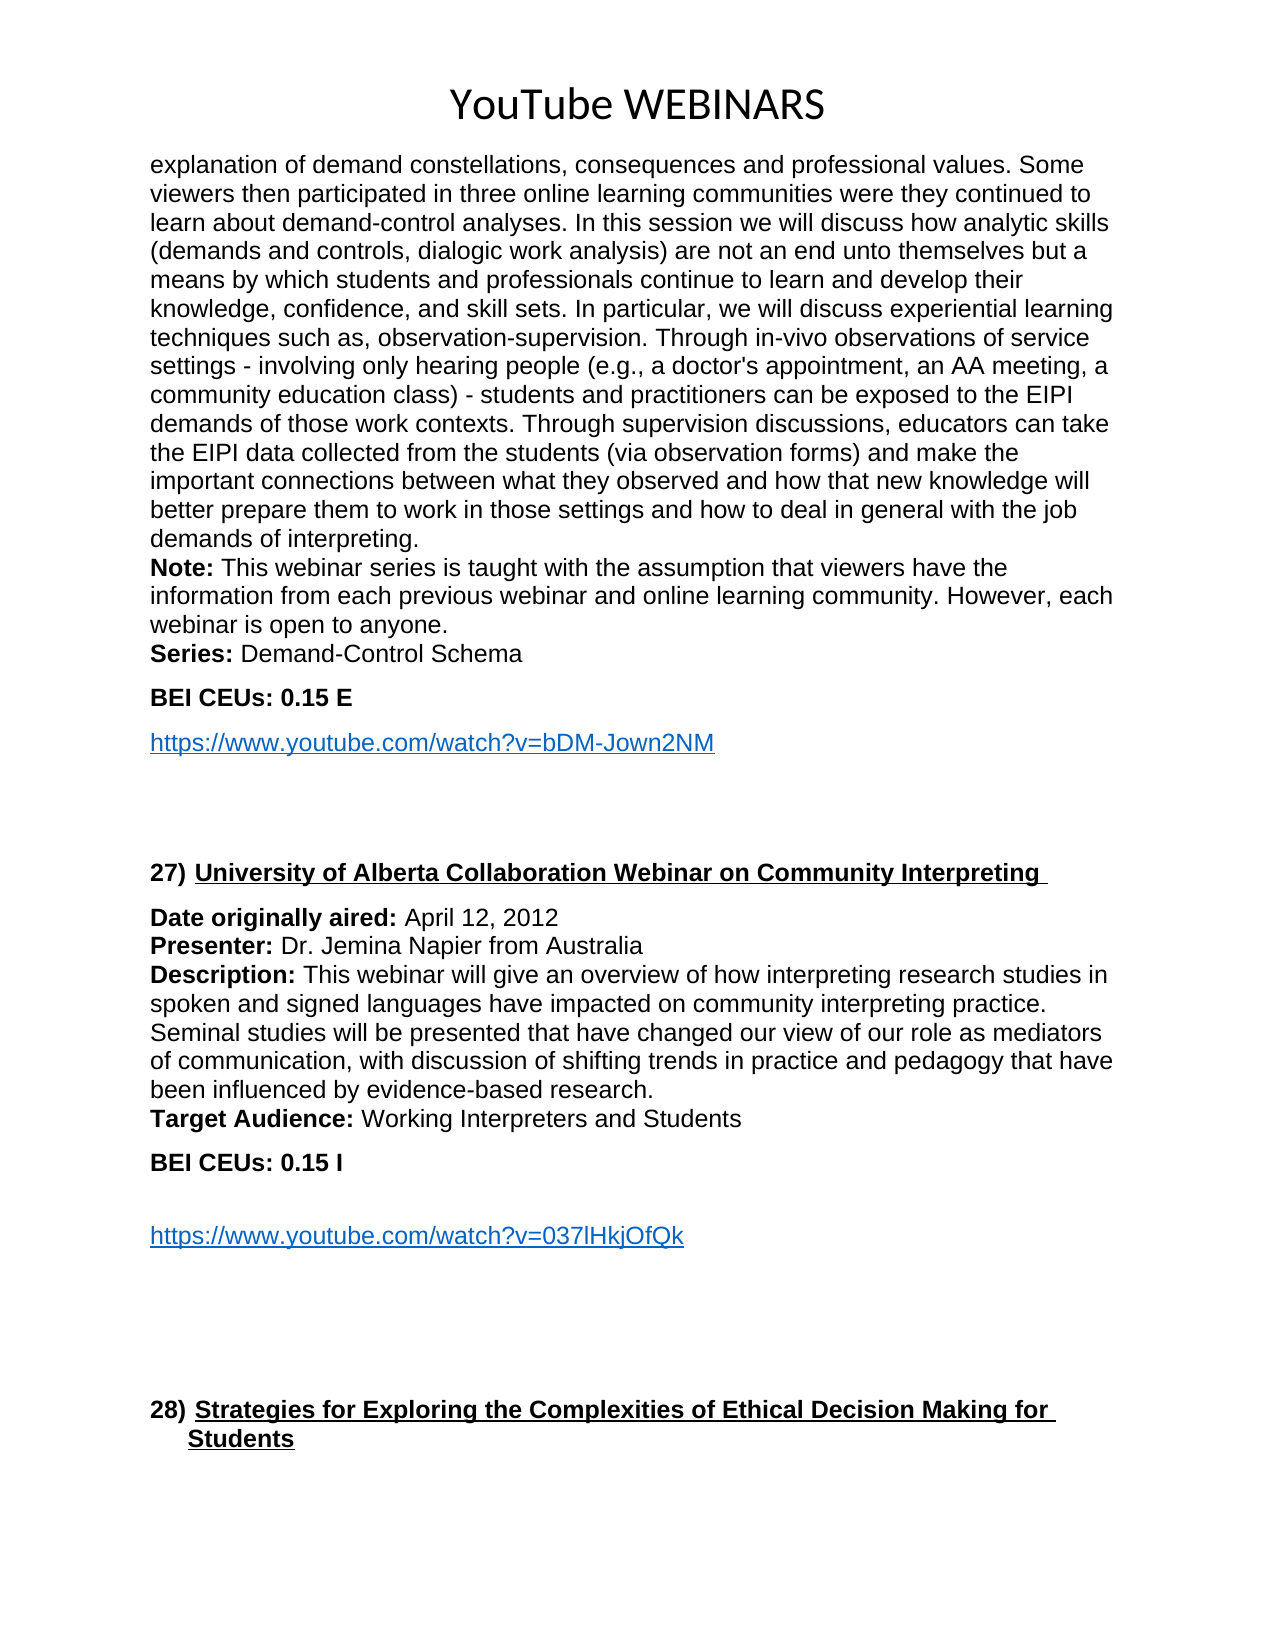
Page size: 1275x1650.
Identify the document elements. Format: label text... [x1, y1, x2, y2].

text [150, 150, 1125, 667]
text https://www.youtube.com/watch?v=bDM-Jown2NM [150, 727, 1125, 842]
list University of Alberta Collaboration Webinar on Community Interpreting [150, 858, 1125, 887]
text BEI CEUs: 0.15 E [150, 683, 1125, 712]
list Strategies for Exploring the Complexities of Ethical Decision Making for Students [150, 1396, 1125, 1453]
text BEI CEUs: 0.15 I [150, 1148, 1125, 1177]
text https://www.youtube.com/watch?v=037lHkjOfQk [150, 1192, 1125, 1336]
text Date originally aired: April 12, 2012 Presenter: Dr. Jemina Napier from Australia Description: This webinar will give an overview of how interpreting research studies in spoken and signed languages have impacted on community interpreting practice. Seminal studies will be presented that have changed our view of our role as mediators of communication, with discussion of shifting trends in practice and pedagogy that have been influenced by evidence-based research. Target Audience: Working Interpreters and Students [150, 902, 1125, 1132]
